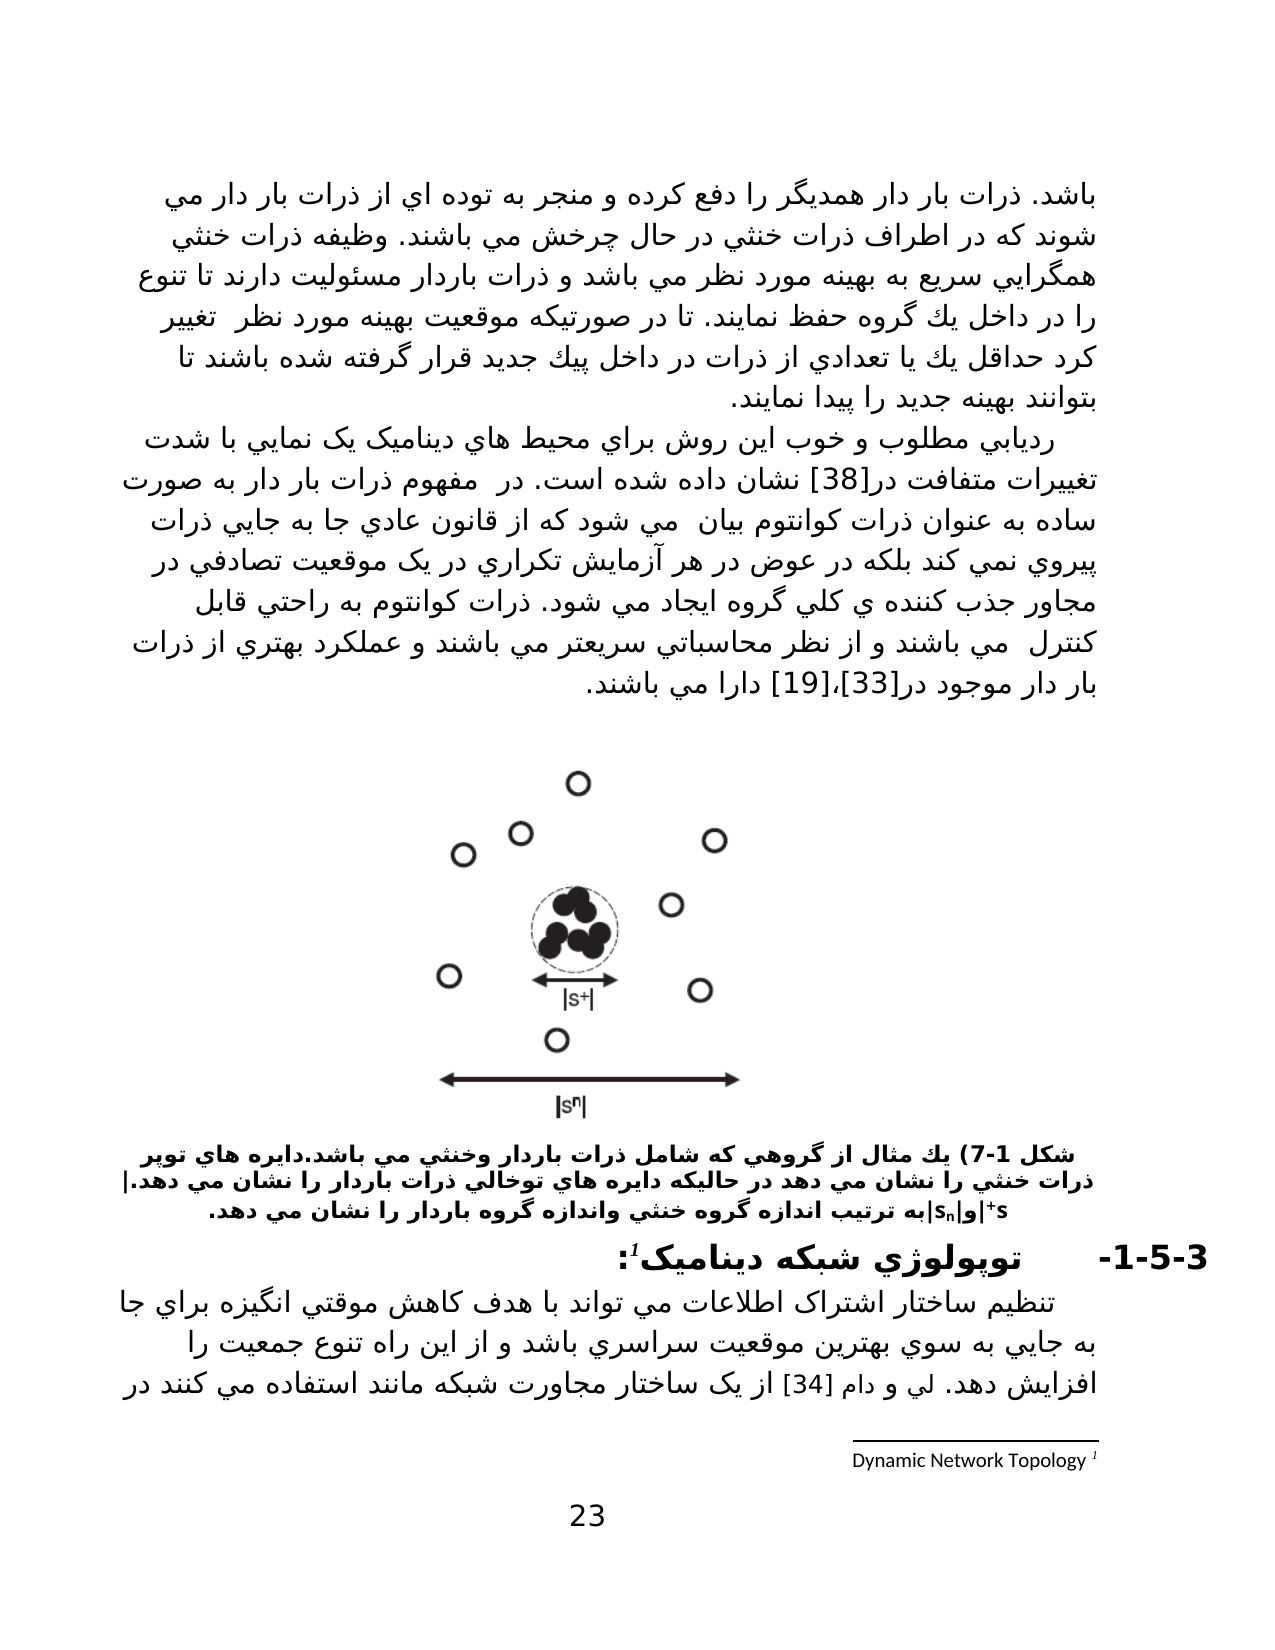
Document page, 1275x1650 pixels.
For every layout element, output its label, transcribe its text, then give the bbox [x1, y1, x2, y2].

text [118, 177, 1098, 415]
text رديابي مطلوب و خوب اين روش براي محيط هاي ديناميک يک نمايي با شدت تغييرات متفافت در[38] نشان داده شده است. در مفهوم ذرات بار دار به صورت ساده به عنوان ذرات کوانتوم بيان مي شود که از قانون عادي جا به جايي ذرات پيروي نمي کند بلکه در عوض در هر آزمايش تکراري در يک موقعيت تصادفي در مجاور جذب کننده ي کلي گروه ايجاد مي شود. ذرات کوانتوم به راحتي قابل کنترل مي باشند و از نظر محاسباتي سريعتر مي باشند و عملکرد بهتري از ذرات بار دار موجود در[33]،[19] دارا مي باشند. [118, 422, 1098, 700]
subtitle توپولوژي شبکه ديناميک: [118, 1238, 1098, 1277]
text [118, 1285, 1098, 1400]
